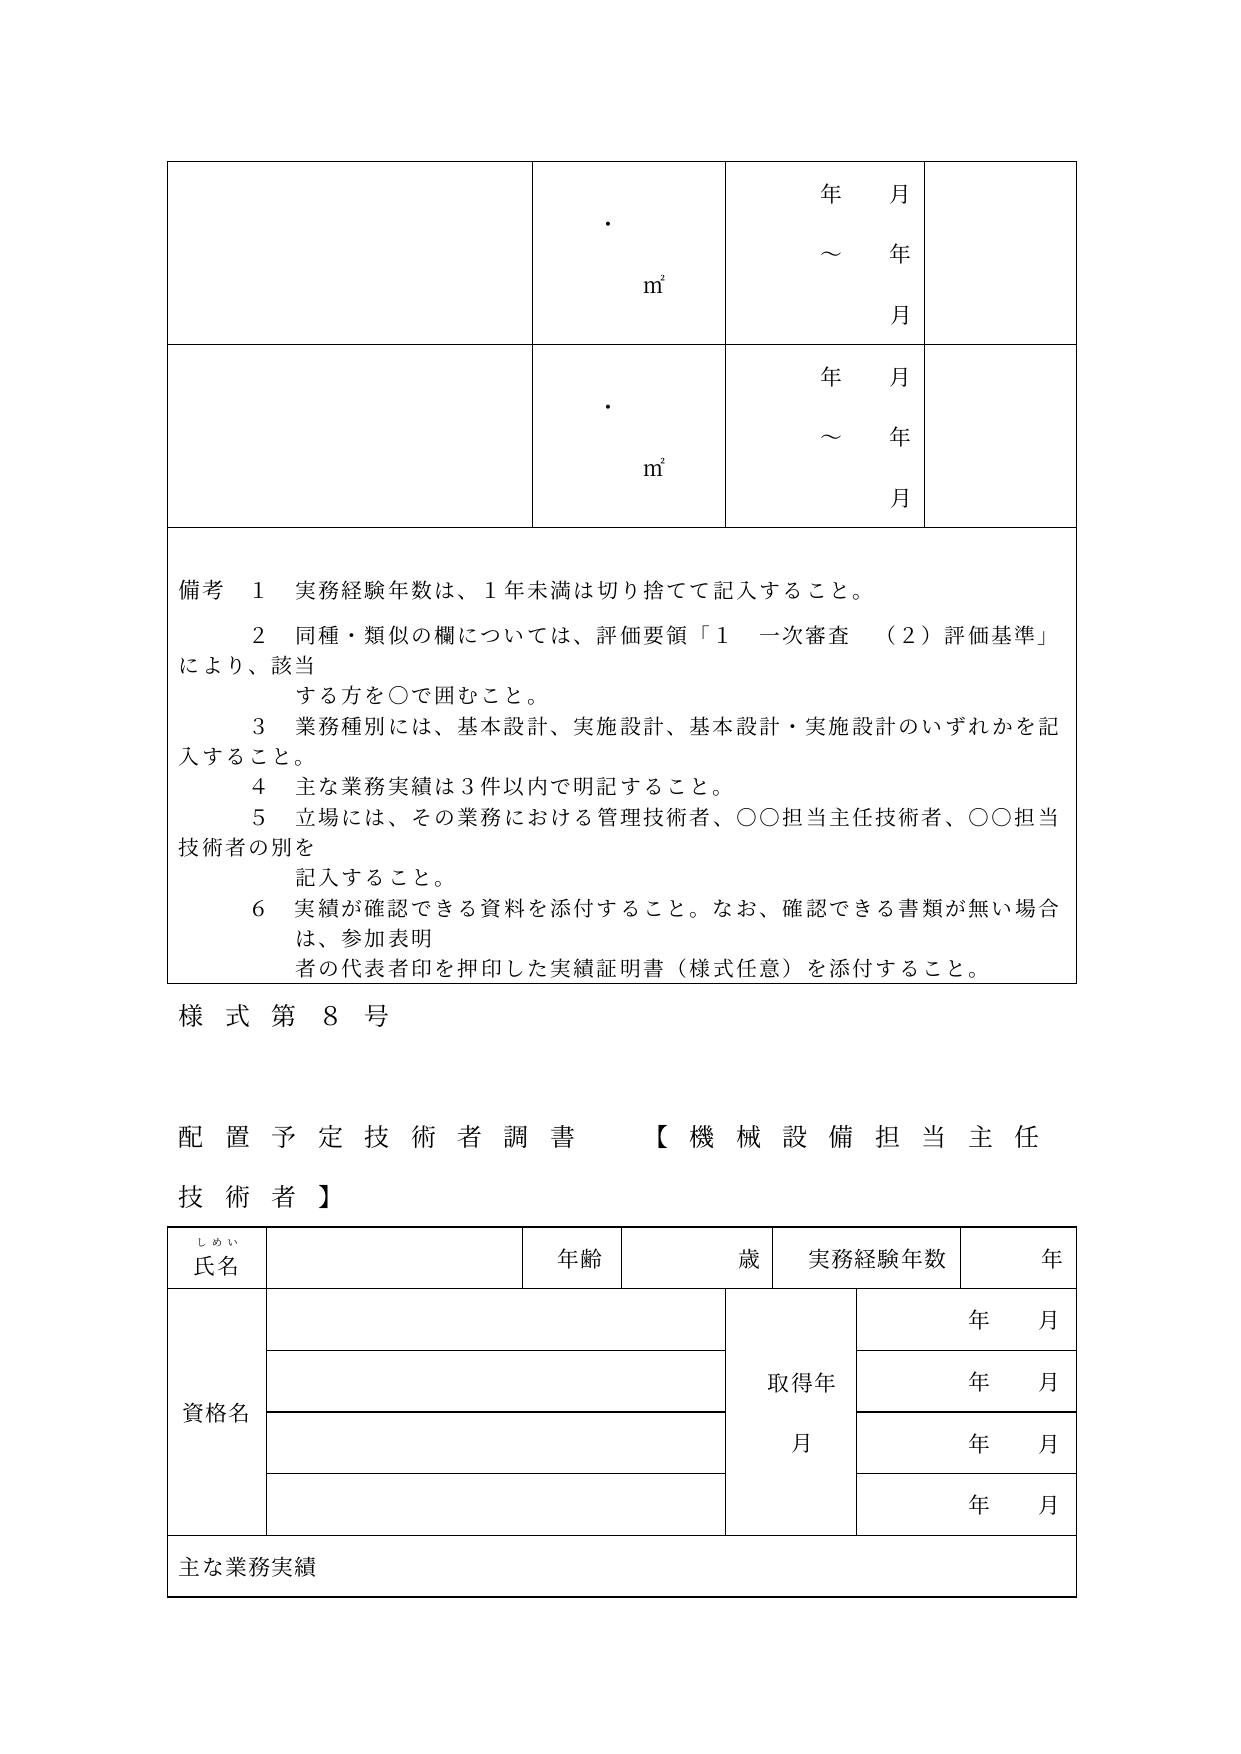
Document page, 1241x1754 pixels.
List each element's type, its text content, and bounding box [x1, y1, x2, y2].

table_cell 取得年月 [726, 1289, 856, 1535]
table_header 年齢 [523, 1228, 621, 1288]
text 様式第８号 [179, 984, 1061, 1044]
table_cell 年 月 [857, 1413, 1076, 1473]
table_cell 備考 １ 実務経験年数は、１年未満は切り捨てて記入すること。 ２ 同種・類似の欄については、評価要領「１ 一次審査 （２）評価基準」により、該当 する方を○で囲むこと。 ３ 業務種別には、基本設計、実施設計、基本設計・実施設計のいずれかを記入すること。 ４ 主な業務実績は３件以内で明記すること。 ５ 立場には、その業務における管理技術者、○○担当主任技術者、○○担当技術者の別を 記入すること。 ６ 実績が確認できる資料を添付すること。なお、確認できる書類が無い場合は、参加表明 者の代表者印を押印した実績証明書（様式任意）を添付すること。 [168, 528, 1076, 983]
table_header 実務経験年数 [773, 1228, 960, 1288]
table_cell 年 月 [857, 1351, 1076, 1411]
table_cell [267, 1351, 725, 1411]
table_header [168, 1228, 266, 1288]
table_cell [267, 1289, 725, 1350]
text 配置予定技術者調書 【機械設備担当主任技術者】 [179, 1105, 1061, 1226]
table_cell [168, 345, 532, 527]
table_cell [168, 162, 532, 344]
table_cell 資格名 [168, 1289, 266, 1535]
table_header 年 [961, 1228, 1076, 1288]
table_cell [267, 1413, 725, 1473]
table_cell [267, 1474, 725, 1535]
table_cell 年 月 ～ 年 月 [726, 345, 924, 527]
table_header 歳 [622, 1228, 772, 1288]
table_cell 年 月 ～ 年 月 [726, 162, 924, 344]
table_cell 年 月 [857, 1474, 1076, 1535]
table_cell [168, 1536, 1076, 1596]
table_header [267, 1228, 522, 1288]
table_cell [925, 345, 1076, 527]
table_cell 年 月 [857, 1289, 1076, 1350]
table_cell ・ ㎡ [533, 162, 725, 344]
table_cell [925, 162, 1076, 344]
table_cell ・ ㎡ [533, 345, 725, 527]
